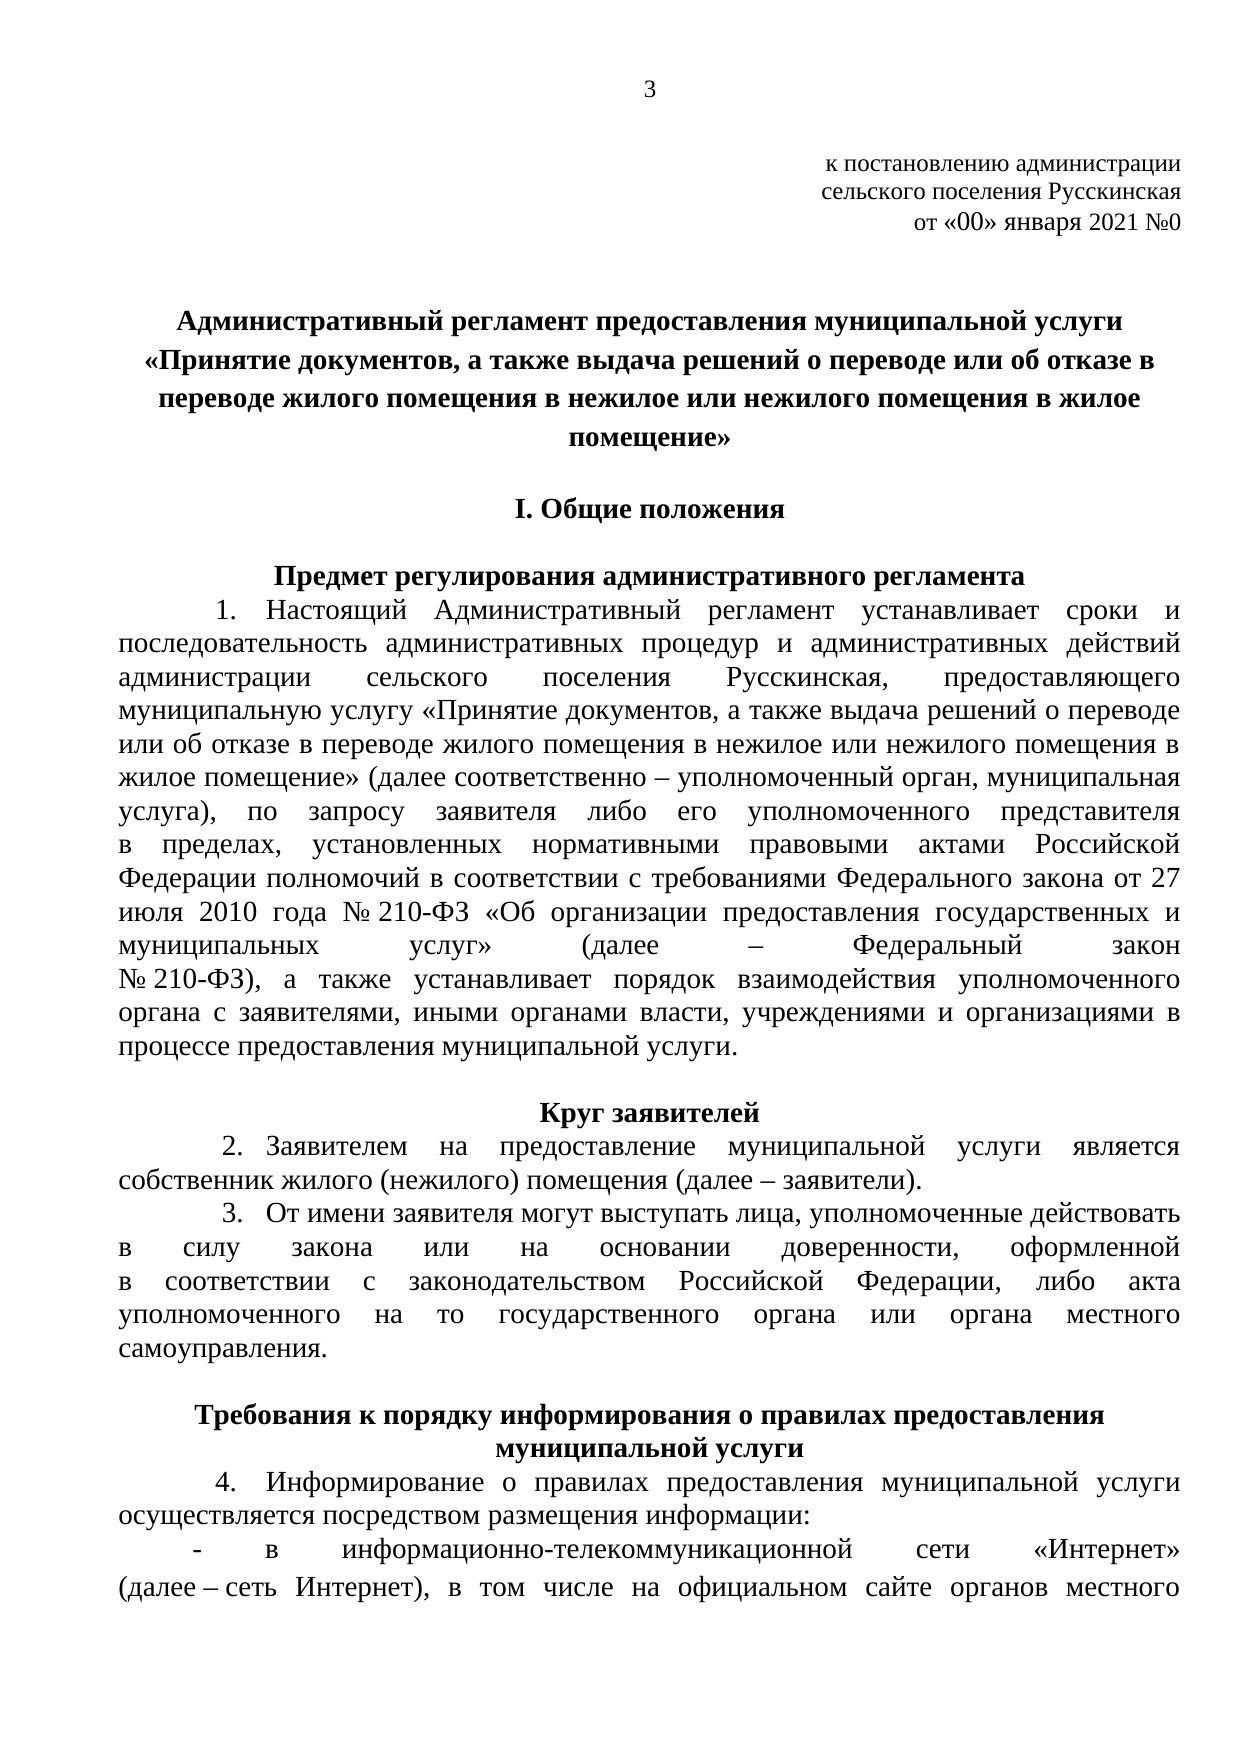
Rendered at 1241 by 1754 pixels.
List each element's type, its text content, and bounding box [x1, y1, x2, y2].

text Круг заявителей [118, 1095, 1181, 1128]
text Административный регламент предоставления муниципальной услуги «Принятие документов, а также выдача решений о переводе или об отказе в переводе жилого помещения в нежилое или нежилого помещения в жилое помещение» [118, 303, 1181, 453]
list Заявителем на предоставление муниципальной услуги является собственник жилого (нежилого) помещения (далее – заявители). [118, 1128, 1181, 1196]
text муниципальной услуги [118, 1430, 1181, 1464]
list Настоящий Административный регламент устанавливает сроки и последовательность административных процедур и административных действий администрации сельского поселения Русскинская, предоставляющего муниципальную услугу «Принятие документов, а также выдача решений о переводе или об отказе в переводе жилого помещения в нежилое или нежилого помещения в жилое помещение» (далее соответственно – уполномоченный орган, муниципальная услуга), по запросу заявителя либо его уполномоченного представителя в пределах, установленных нормативными правовыми актами Российской Федерации полномочий в соответствии с требованиями Федерального закона от 27 июля 2010 года № 210-ФЗ «Об организации предоставления государственных и муниципальных услуг» (далее – Федеральный закон № 210-ФЗ), а также устанавливает порядок взаимодействия уполномоченного органа с заявителями, иными органами власти, учреждениями и организациями в процессе предоставления муниципальной услуги. [118, 592, 1181, 1061]
list От имени заявителя могут выступать лица, уполномоченные действовать в силу закона или на основании доверенности, оформленной в соответствии с законодательством Российской Федерации, либо акта уполномоченного на то государственного органа или органа местного самоуправления. [118, 1196, 1181, 1363]
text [118, 1531, 1181, 1603]
text Предмет регулирования административного регламента [118, 558, 1181, 592]
text I. Общие положения [118, 491, 1181, 525]
text Требования к порядку информирования о правилах предоставления [118, 1397, 1181, 1430]
text сельского поселения Русскинская [118, 176, 1181, 205]
text к постановлению администрации [118, 148, 1181, 176]
list Информирование о правилах предоставления муниципальной услуги осуществляется посредством размещения информации: [118, 1464, 1181, 1531]
text от «00» января 2021 №0 [118, 205, 1181, 236]
